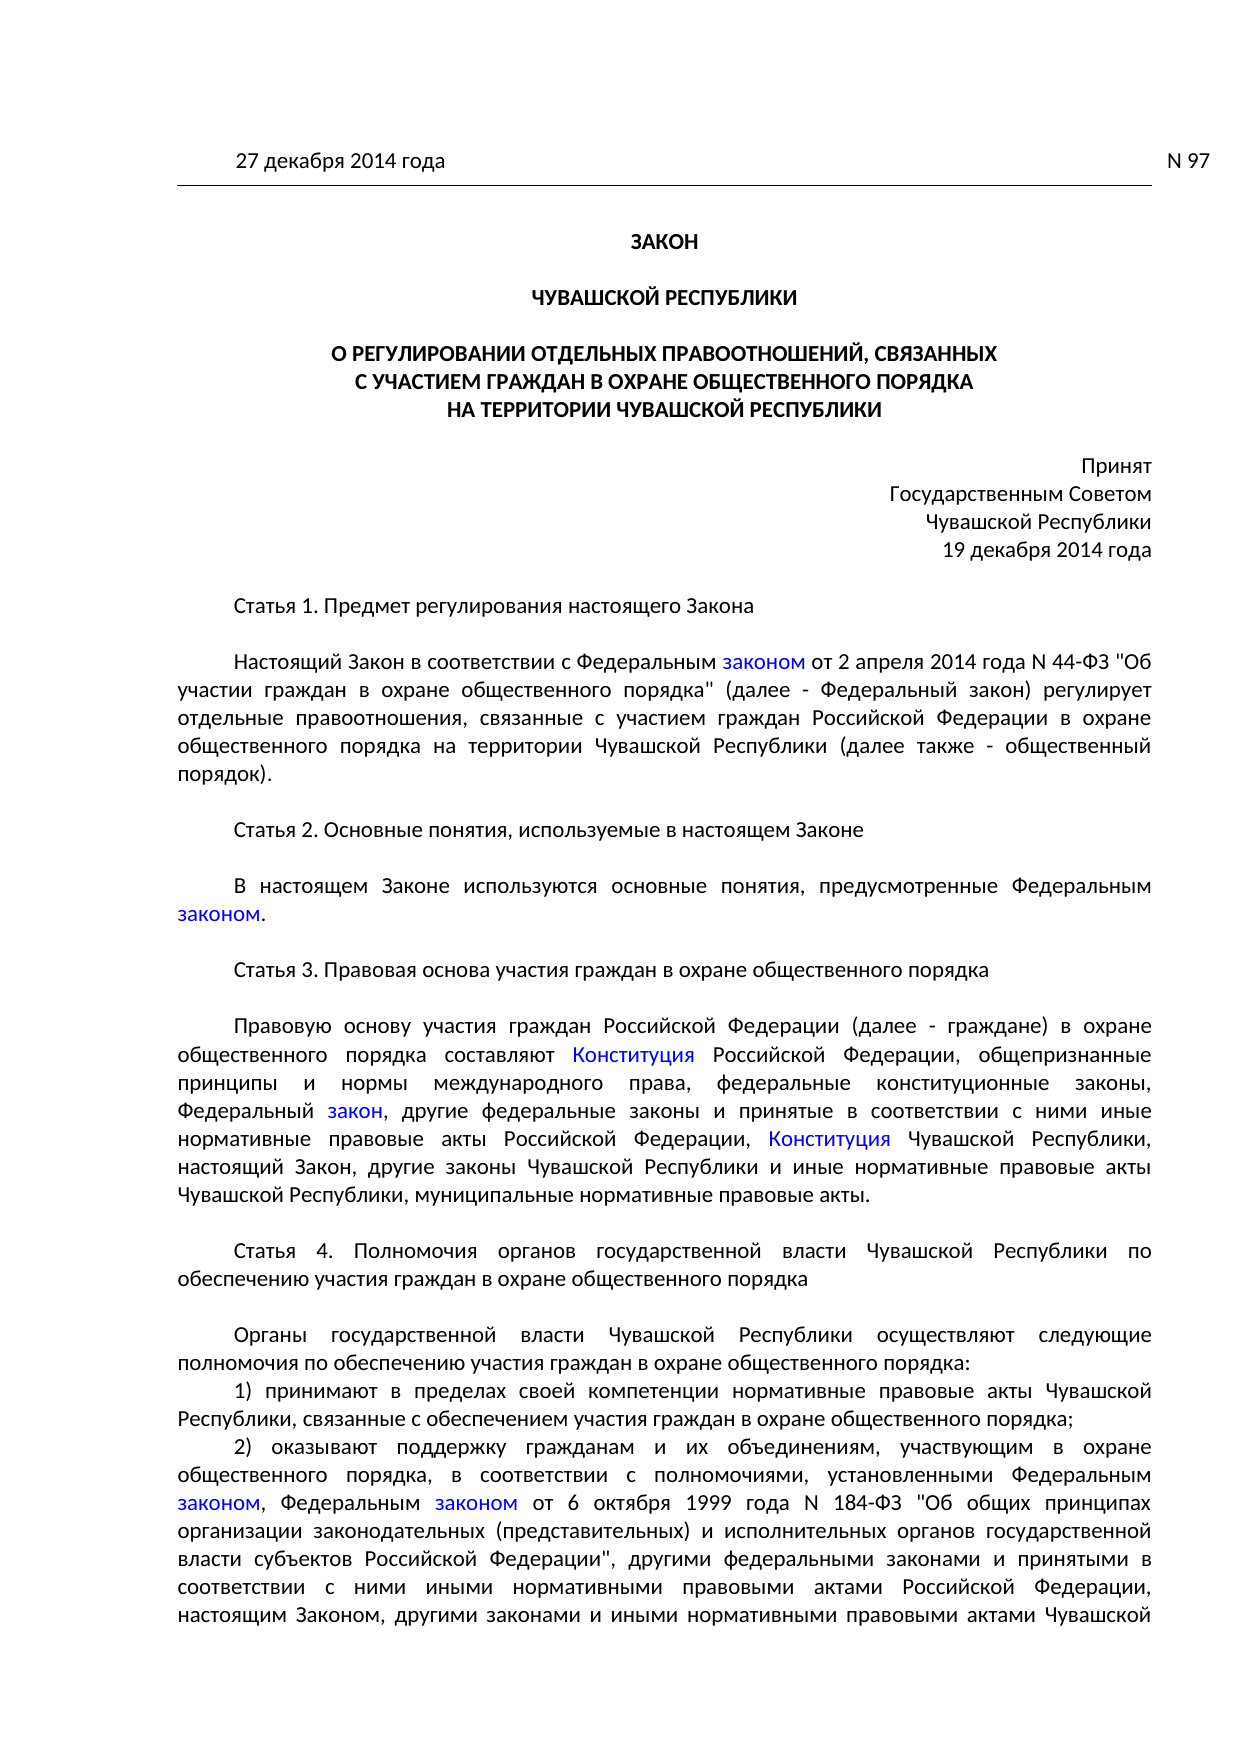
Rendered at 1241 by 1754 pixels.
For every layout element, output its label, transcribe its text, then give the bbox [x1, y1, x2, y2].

text Правовую основу участия граждан Российской Федерации (далее - граждане) в охране общественного порядка составляют Конституция Российской Федерации, общепризнанные принципы и нормы международного права, федеральные конституционные законы, Федеральный закон, другие федеральные законы и принятые в соответствии с ними иные нормативные правовые акты Российской Федерации, Конституция Чувашской Республики, настоящий Закон, другие законы Чувашской Республики и иные нормативные правовые акты Чувашской Республики, муниципальные нормативные правовые акты. [177, 1012, 1152, 1208]
text Статья 3. Правовая основа участия граждан в охране общественного порядка [177, 956, 1152, 984]
text Принят [177, 451, 1152, 479]
text Государственным Советом [177, 479, 1152, 507]
text Чувашской Республики [177, 507, 1152, 535]
text 19 декабря 2014 года [177, 535, 1152, 563]
text Настоящий Закон в соответствии с Федеральным законом от 2 апреля 2014 года N 44-ФЗ "Об участии граждан в охране общественного порядка" (далее - Федеральный закон) регулирует отдельные правоотношения, связанные с участием граждан Российской Федерации в охране общественного порядка на территории Чувашской Республики (далее также - общественный порядок). [177, 647, 1152, 787]
table_header N 97 [723, 146, 1210, 174]
text Статья 4. Полномочия органов государственной власти Чувашской Республики по обеспечению участия граждан в охране общественного порядка [177, 1236, 1152, 1292]
text В настоящем Законе используются основные понятия, предусмотренные Федеральным законом. [177, 872, 1152, 928]
title С УЧАСТИЕМ ГРАЖДАН В ОХРАНЕ ОБЩЕСТВЕННОГО ПОРЯДКА [177, 367, 1152, 395]
title НА ТЕРРИТОРИИ ЧУВАШСКОЙ РЕСПУБЛИКИ [177, 395, 1152, 423]
table_header 27 декабря 2014 года [235, 146, 723, 174]
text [177, 1432, 1152, 1628]
title О РЕГУЛИРОВАНИИ ОТДЕЛЬНЫХ ПРАВООТНОШЕНИЙ, СВЯЗАННЫХ [177, 339, 1152, 367]
title ЧУВАШСКОЙ РЕСПУБЛИКИ [177, 283, 1152, 311]
text Статья 1. Предмет регулирования настоящего Закона [177, 591, 1152, 619]
text 1) принимают в пределах своей компетенции нормативные правовые акты Чувашской Республики, связанные с обеспечением участия граждан в охране общественного порядка; [177, 1376, 1152, 1432]
text Статья 2. Основные понятия, используемые в настоящем Законе [177, 816, 1152, 843]
text Органы государственной власти Чувашской Республики осуществляют следующие полномочия по обеспечению участия граждан в охране общественного порядка: [177, 1320, 1152, 1376]
title ЗАКОН [177, 227, 1152, 255]
